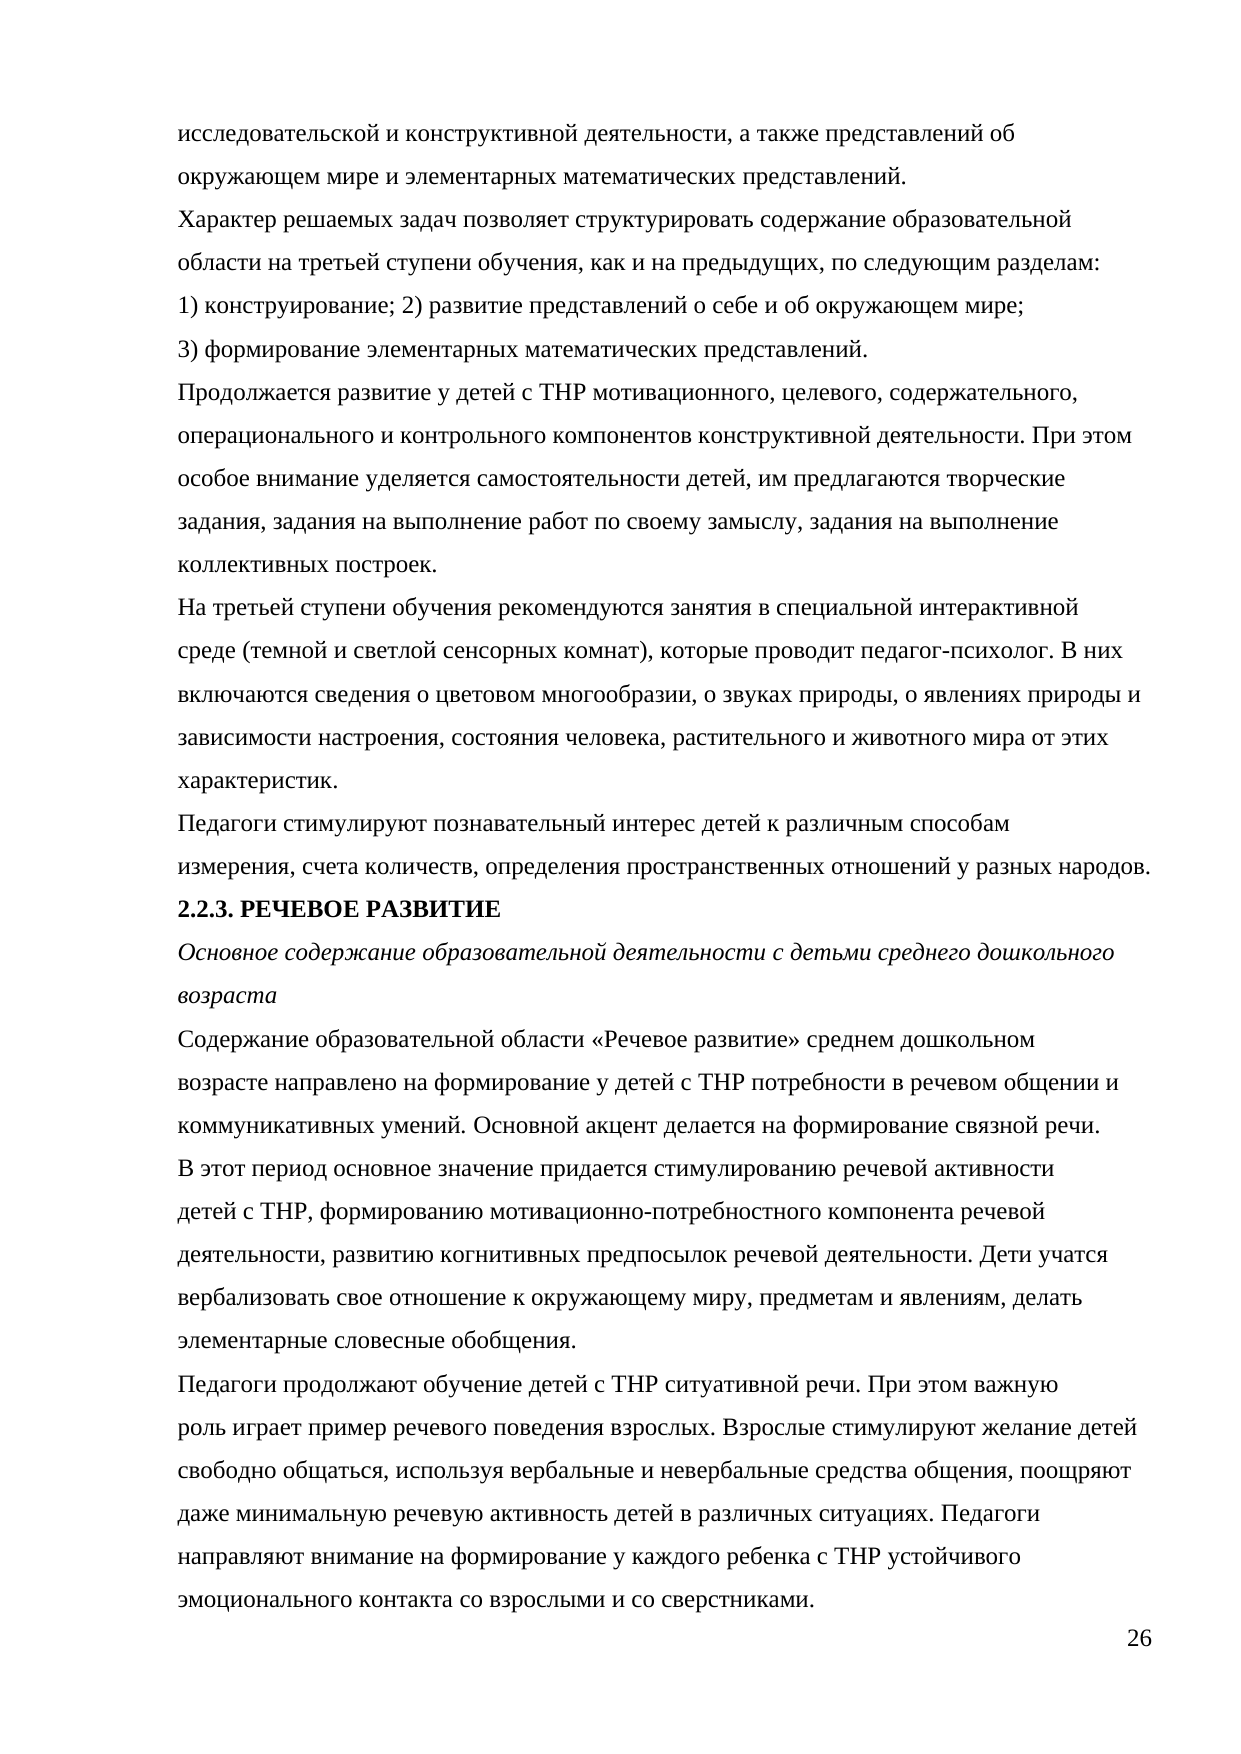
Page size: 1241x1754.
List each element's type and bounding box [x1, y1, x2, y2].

text [177, 118, 1152, 1613]
